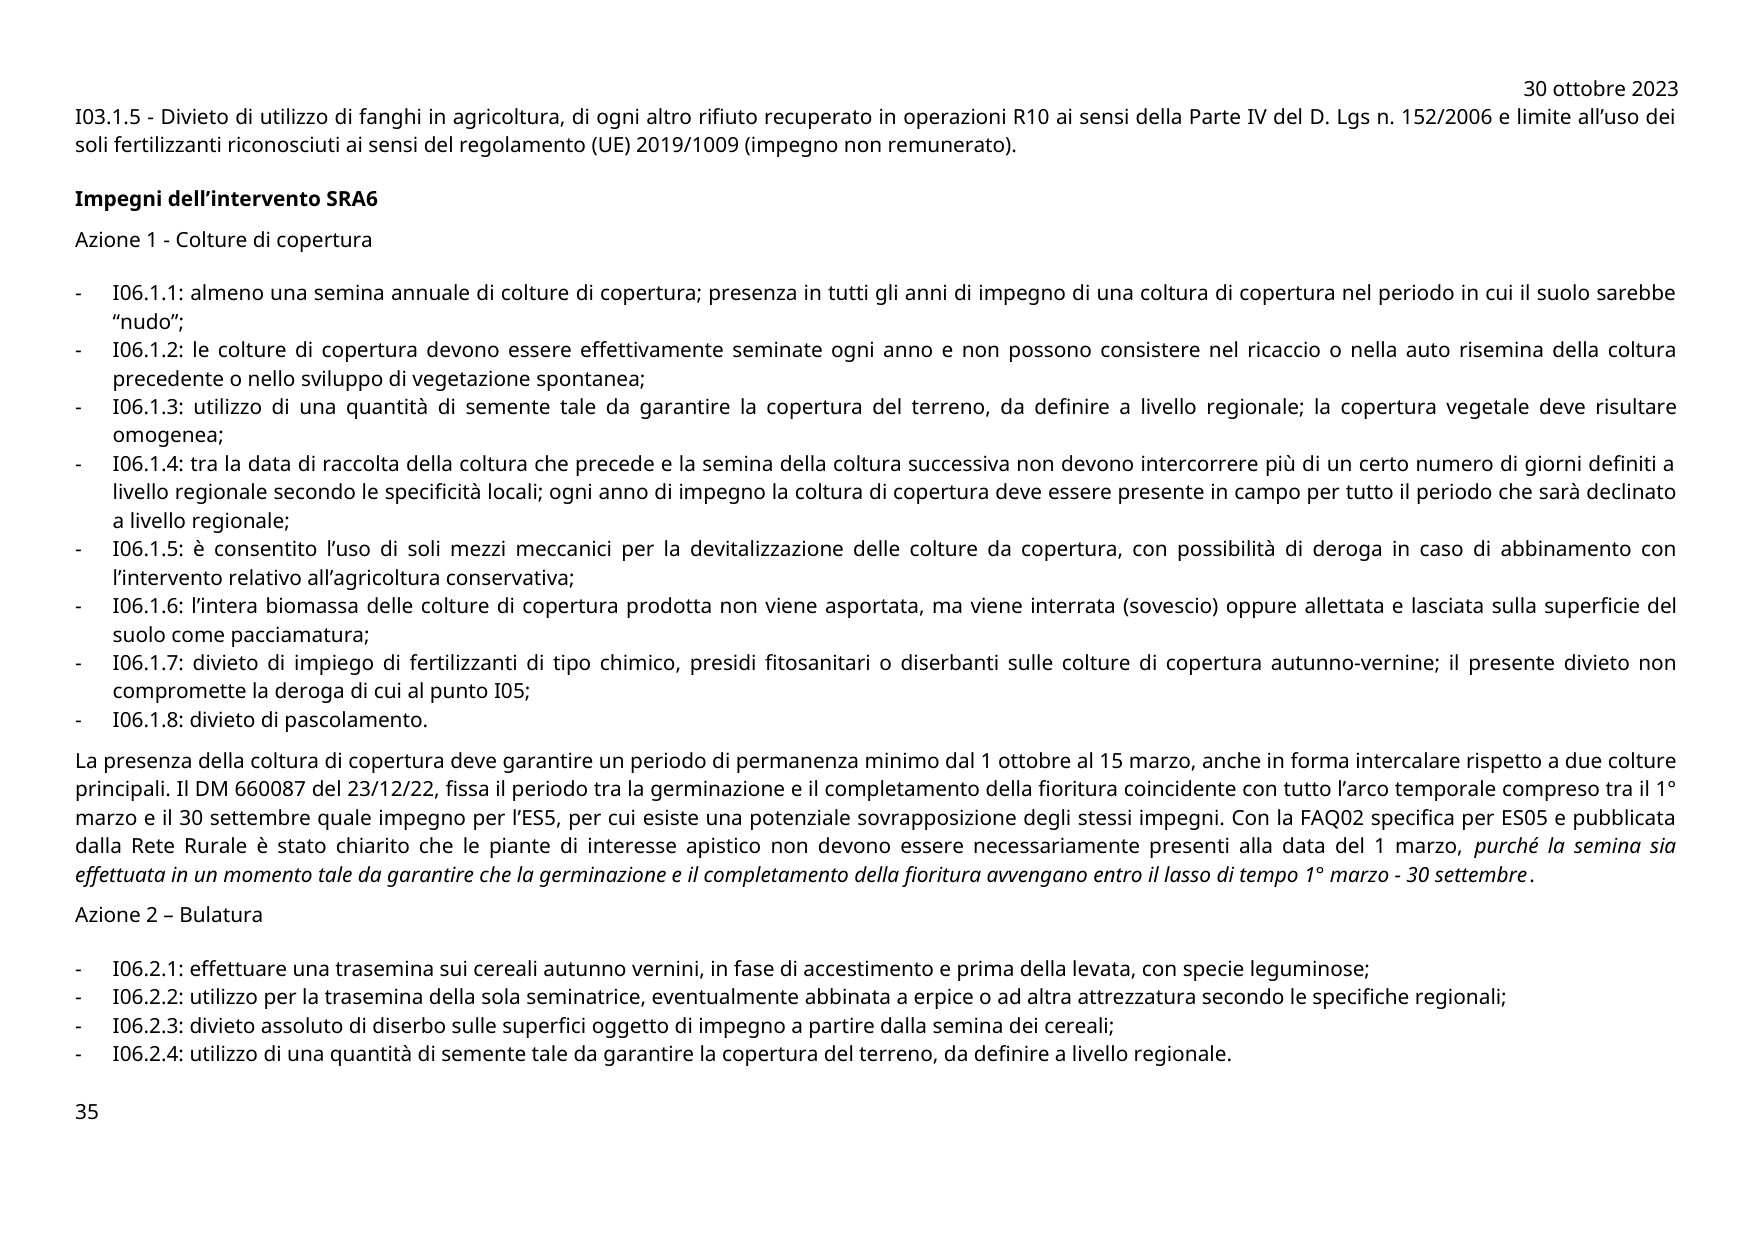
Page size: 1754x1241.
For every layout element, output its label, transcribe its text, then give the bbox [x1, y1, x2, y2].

list I06.1.7: divieto di impiego di fertilizzanti di tipo chimico, presidi fitosanitari o diserbanti sulle colture di copertura autunno-vernine; il presente divieto non compromette la deroga di cui al punto I05; [75, 648, 1679, 705]
text I03.1.5 - Divieto di utilizzo di fanghi in agricoltura, di ogni altro rifiuto recuperato in operazioni R10 ai sensi della Parte IV del D. Lgs n. 152/2006 e limite all’uso dei soli fertilizzanti riconosciuti ai sensi del regolamento (UE) 2019/1009 (impegno non remunerato). [75, 102, 1679, 159]
list I06.2.3: divieto assoluto di diserbo sulle superfici oggetto di impegno a partire dalla semina dei cereali; [75, 1011, 1679, 1039]
list I06.1.8: divieto di pascolamento. [75, 705, 1679, 733]
list I06.1.6: l’intera biomassa delle colture di copertura prodotta non viene asportata, ma viene interrata (sovescio) oppure allettata e lasciata sulla superficie del suolo come pacciamatura; [75, 591, 1679, 648]
text Impegni dell’intervento SRA6 [75, 184, 1679, 212]
list I06.1.5: è consentito l’uso di soli mezzi meccanici per la devitalizzazione delle colture da copertura, con possibilità di deroga in caso di abbinamento con l’intervento relativo all’agricoltura conservativa; [75, 534, 1679, 591]
list I06.1.3: utilizzo di una quantità di semente tale da garantire la copertura del terreno, da definire a livello regionale; la copertura vegetale deve risultare omogenea; [75, 392, 1679, 449]
list I06.1.2: le colture di copertura devono essere effettivamente seminate ogni anno e non possono consistere nel ricaccio o nella auto risemina della coltura precedente o nello sviluppo di vegetazione spontanea; [75, 335, 1679, 392]
list I06.2.1: effettuare una trasemina sui cereali autunno vernini, in fase di accestimento e prima della levata, con specie leguminose; [75, 954, 1679, 982]
list I06.1.4: tra la data di raccolta della coltura che precede e la semina della coltura successiva non devono intercorrere più di un certo numero di giorni definiti a livello regionale secondo le specificità locali; ogni anno di impegno la coltura di copertura deve essere presente in campo per tutto il periodo che sarà declinato a livello regionale; [75, 449, 1679, 534]
text La presenza della coltura di copertura deve garantire un periodo di permanenza minimo dal 1 ottobre al 15 marzo, anche in forma intercalare rispetto a due colture principali. Il DM 660087 del 23/12/22, fissa il periodo tra la germinazione e il completamento della fioritura coincidente con tutto l’arco temporale compreso tra il 1° marzo e il 30 settembre quale impegno per l’ES5, per cui esiste una potenziale sovrapposizione degli stessi impegni. Con la FAQ02 specifica per ES05 e pubblicata dalla Rete Rurale è stato chiarito che le piante di interesse apistico non devono essere necessariamente presenti alla data del 1 marzo, purché la semina sia effettuata in un momento tale da garantire che la germinazione e il completamento della fioritura avvengano entro il lasso di tempo 1° marzo - 30 settembre. [75, 746, 1679, 888]
text Azione 2 – Bulatura [75, 901, 1679, 929]
text Azione 1 - Colture di copertura [75, 225, 1679, 253]
list I06.2.2: utilizzo per la trasemina della sola seminatrice, eventualmente abbinata a erpice o ad altra attrezzatura secondo le specifiche regionali; [75, 982, 1679, 1011]
list I06.2.4: utilizzo di una quantità di semente tale da garantire la copertura del terreno, da definire a livello regionale. [75, 1039, 1679, 1068]
list I06.1.1: almeno una semina annuale di colture di copertura; presenza in tutti gli anni di impegno di una coltura di copertura nel periodo in cui il suolo sarebbe “nudo”; [75, 278, 1679, 335]
